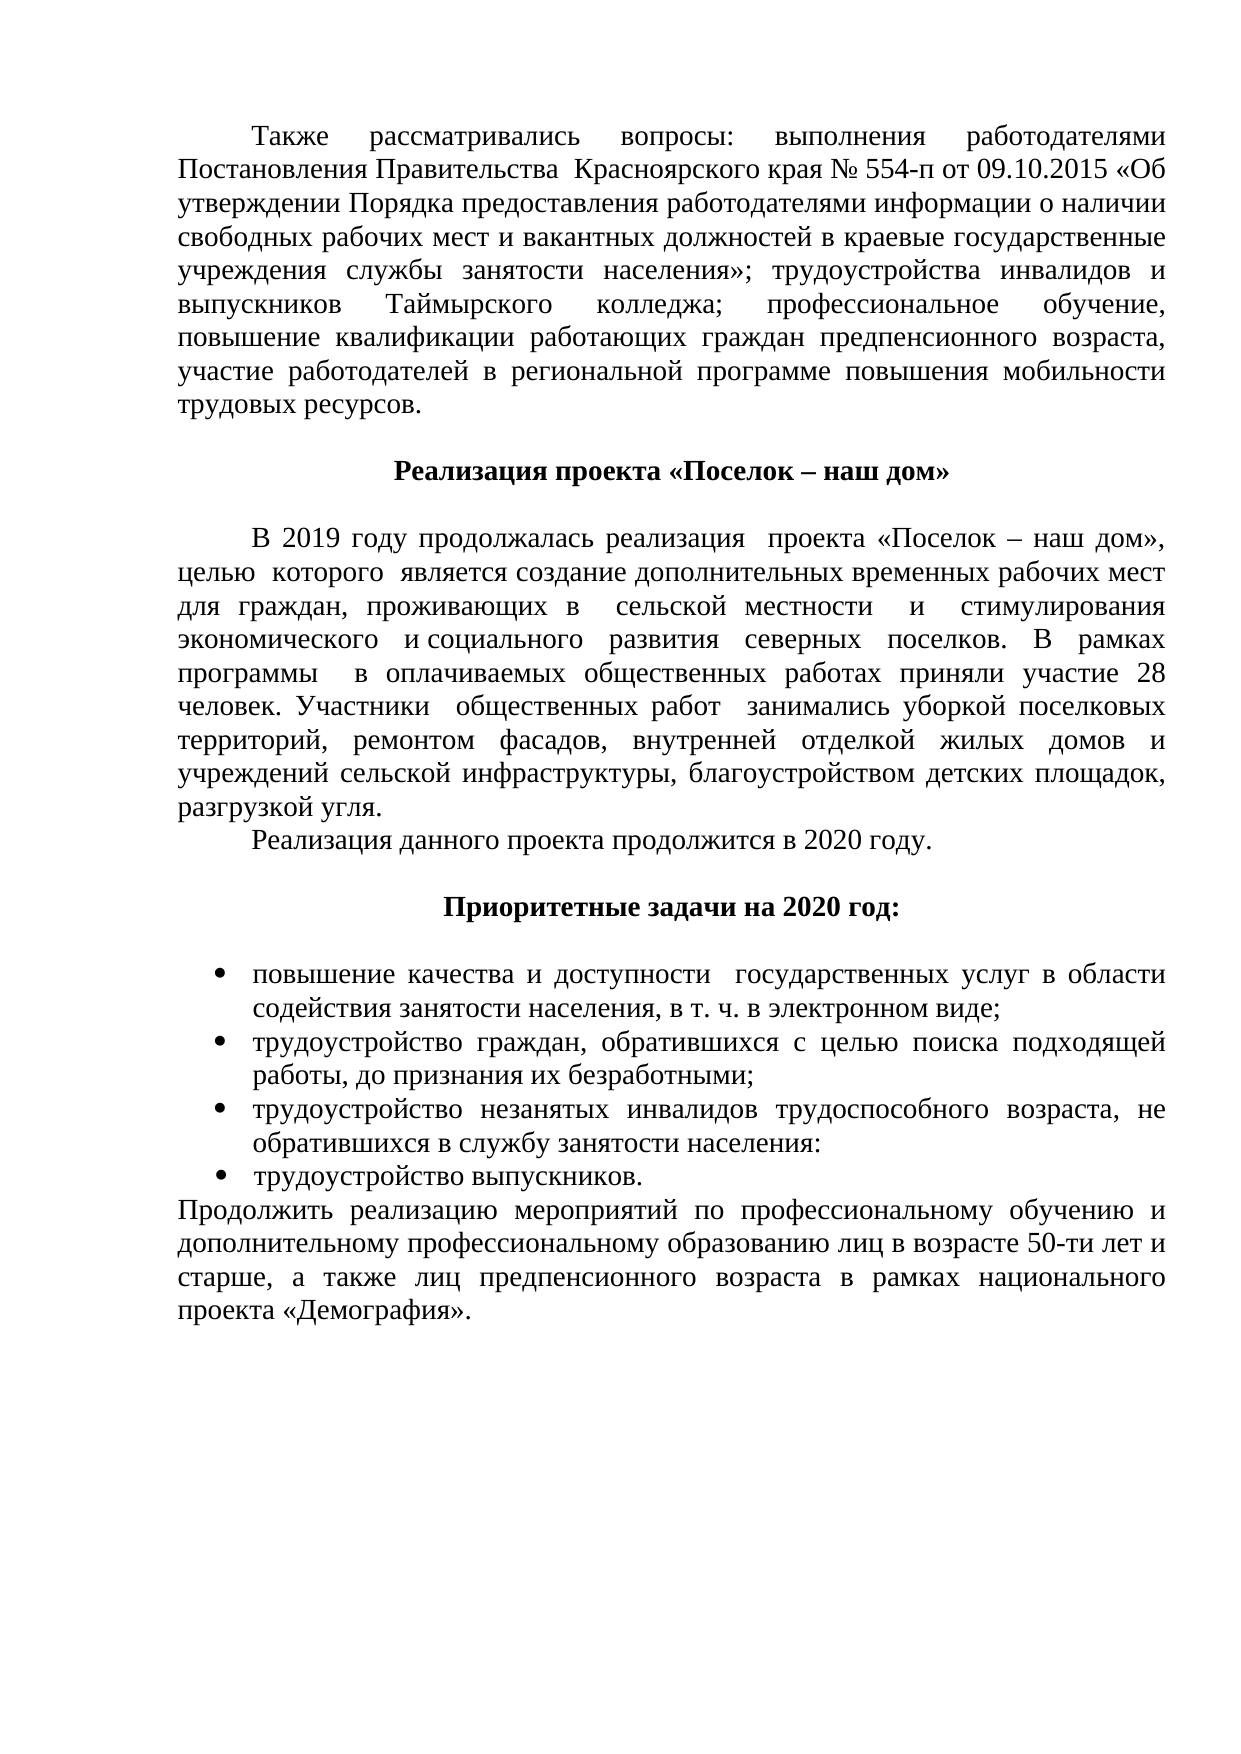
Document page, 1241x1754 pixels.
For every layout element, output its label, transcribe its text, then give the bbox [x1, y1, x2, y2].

list трудоустройство незанятых инвалидов трудоспособного возраста, не обратившихся в службу занятости населения: [215, 1091, 1167, 1158]
text Приоритетные задачи на 2020 год: [177, 889, 1167, 923]
list трудоустройство граждан, обратившихся с целью поиска подходящей работы, до признания их безработными; [215, 1024, 1167, 1091]
list повышение качества и доступности государственных услуг в области содействия занятости населения, в т. ч. в электронном виде; [215, 957, 1167, 1024]
text Продолжить реализацию мероприятий по профессиональному обучению и дополнительному профессиональному образованию лиц в возрасте 50-ти лет и старше, а также лиц предпенсионного возраста в рамках национального проекта «Демография». [177, 1192, 1167, 1326]
text Реализация проекта «Поселок – наш дом» [177, 453, 1167, 487]
list трудоустройство выпускников. [216, 1158, 1167, 1192]
text Реализация данного проекта продолжится в 2020 году. [177, 822, 1167, 856]
text В 2019 году продолжалась реализация проекта «Поселок – наш дом», целью которого является создание дополнительных временных рабочих мест для граждан, проживающих в сельской местности и стимулирования экономического и социального развития северных поселков. В рамках программы в оплачиваемых общественных работах приняли участие 28 человек. Участники общественных работ занимались уборкой поселковых территорий, ремонтом фасадов, внутренней отделкой жилых домов и учреждений сельской инфраструктуры, благоустройством детских площадок, разгрузкой угля. [177, 521, 1167, 822]
text Также рассматривались вопросы: выполнения работодателями Постановления Правительства Красноярского края № 554-п от 09.10.2015 «Об утверждении Порядка предоставления работодателями информации о наличии свободных рабочих мест и вакантных должностей в краевые государственные учреждения службы занятости населения»; трудоустройства инвалидов и выпускников Таймырского колледжа; профессиональное обучение, повышение квалификации работающих граждан предпенсионного возраста, участие работодателей в региональной программе повышения мобильности трудовых ресурсов. [177, 118, 1167, 420]
